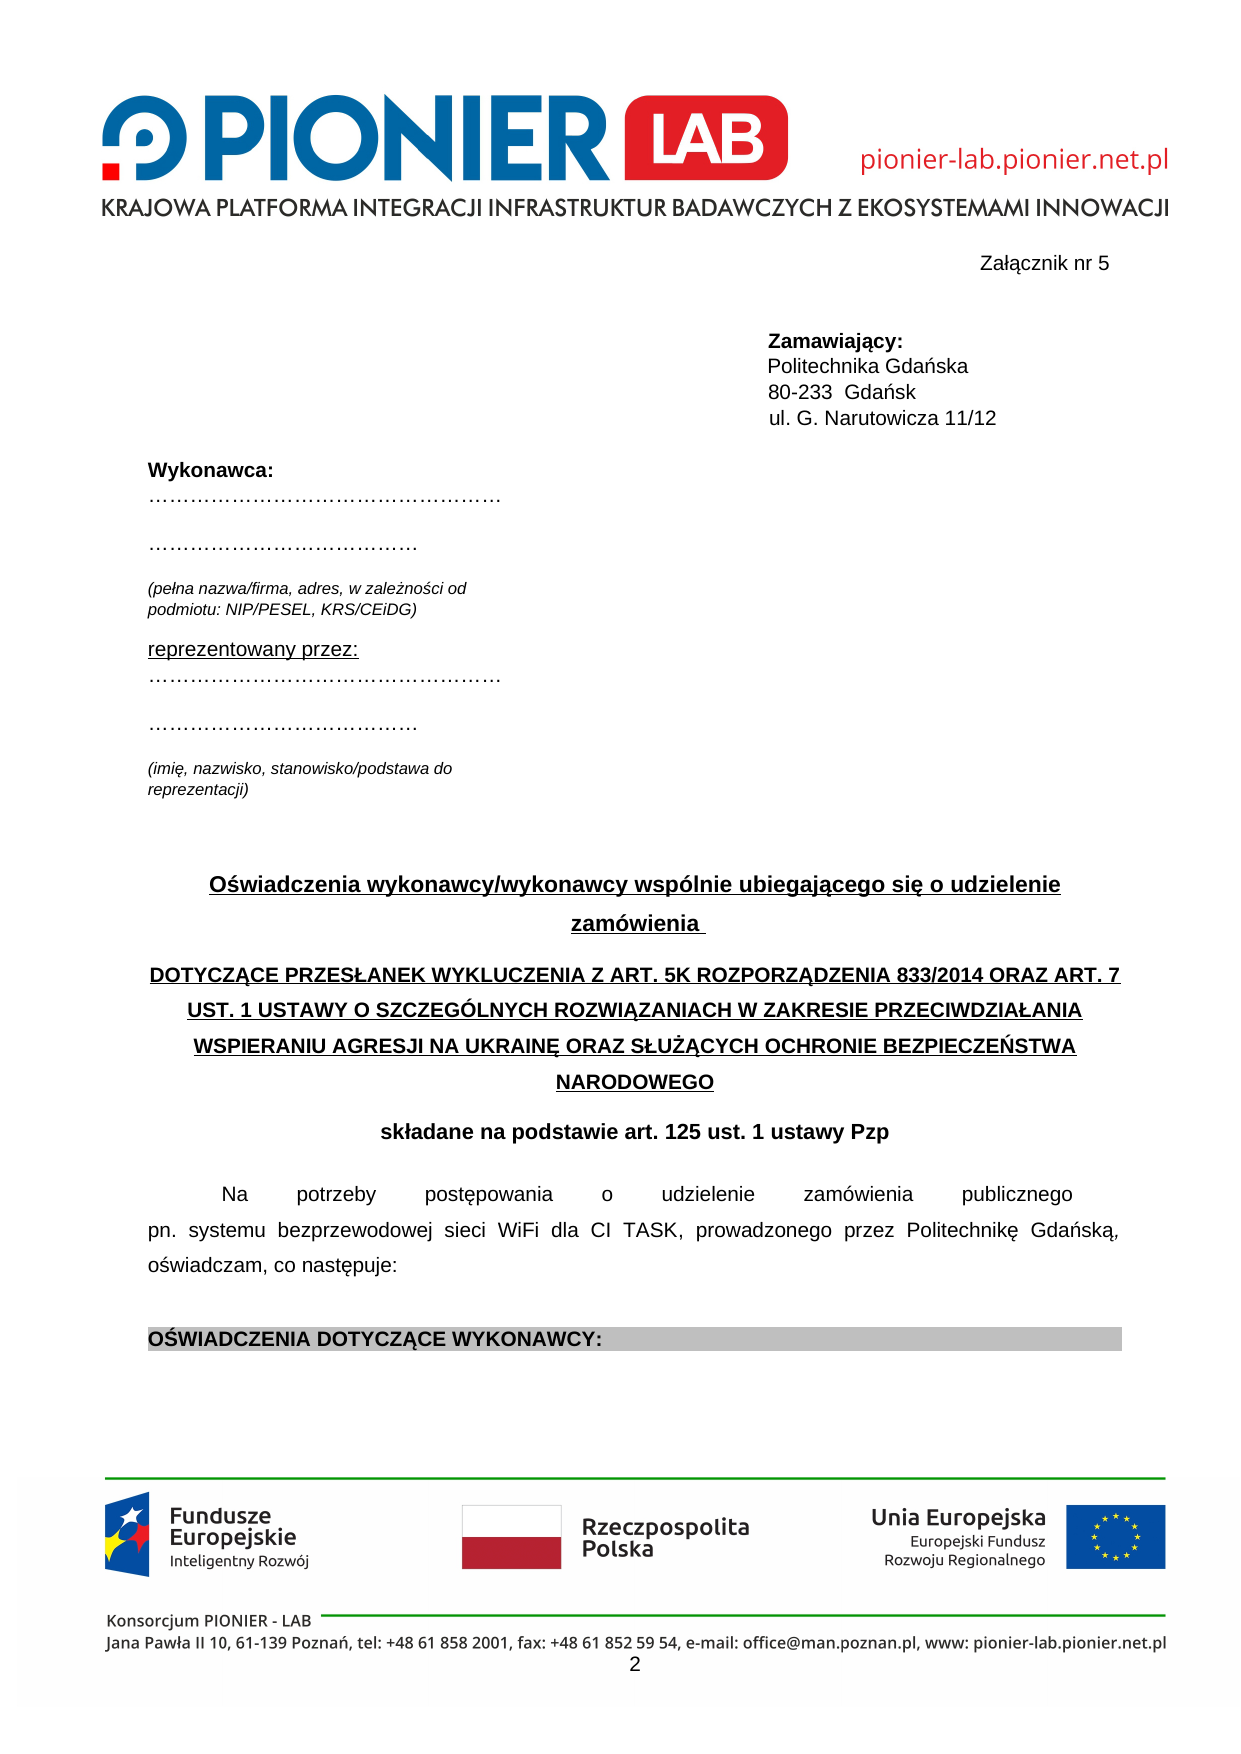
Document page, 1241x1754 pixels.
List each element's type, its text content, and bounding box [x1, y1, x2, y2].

text Oświadczenia wykonawcy/wykonawcy wspólnie ubiegającego się o udzielenie zamówienia [148, 871, 1122, 937]
text Politechnika Gdańska [148, 354, 1122, 378]
text składane na podstawie art. 125 ust. 1 ustawy Pzp [148, 1119, 1122, 1144]
text Wykonawca: [148, 457, 1122, 481]
text ul. G. Narutowicza 11/12 [598, 406, 1122, 430]
text 80-233 Gdańsk [148, 380, 1122, 404]
text Zamawiający: [694, 328, 1122, 352]
text (pełna nazwa/firma, adres, w zależności od podmiotu: NIP/PESEL, KRS/CEiDG) [148, 579, 502, 619]
text Na potrzeby postępowania o udzielenie zamówienia publicznego pn. systemu bezprzewodowej sieci WiFi dla CI TASK, prowadzonego przez Politechnikę Gdańską, oświadczam, co następuje: [148, 1181, 1122, 1277]
text Załącznik nr 5 [148, 251, 1109, 275]
picture [13, 6, 1241, 221]
text OŚWIADCZENIA DOTYCZĄCE WYKONAWCY: [148, 1327, 1122, 1351]
text ……………………………………………………………………………… [148, 663, 502, 735]
picture [16, 1477, 1241, 1707]
text DOTYCZĄCE PRZESŁANEK WYKLUCZENIA Z ART. 5K ROZPORZĄDZENIA 833/2014 ORAZ ART. 7 UST. 1 USTAWY o szczególnych rozwiązaniach w zakresie przeciwdziałania wspieraniu agresji na Ukrainę oraz służących ochronie bezpieczeństwa narodowego [148, 962, 1122, 1094]
text reprezentowany przez: [148, 637, 1122, 661]
text ……………………………………………………………………………… [148, 483, 502, 555]
text (imię, nazwisko, stanowisko/podstawa do reprezentacji) [148, 759, 502, 798]
